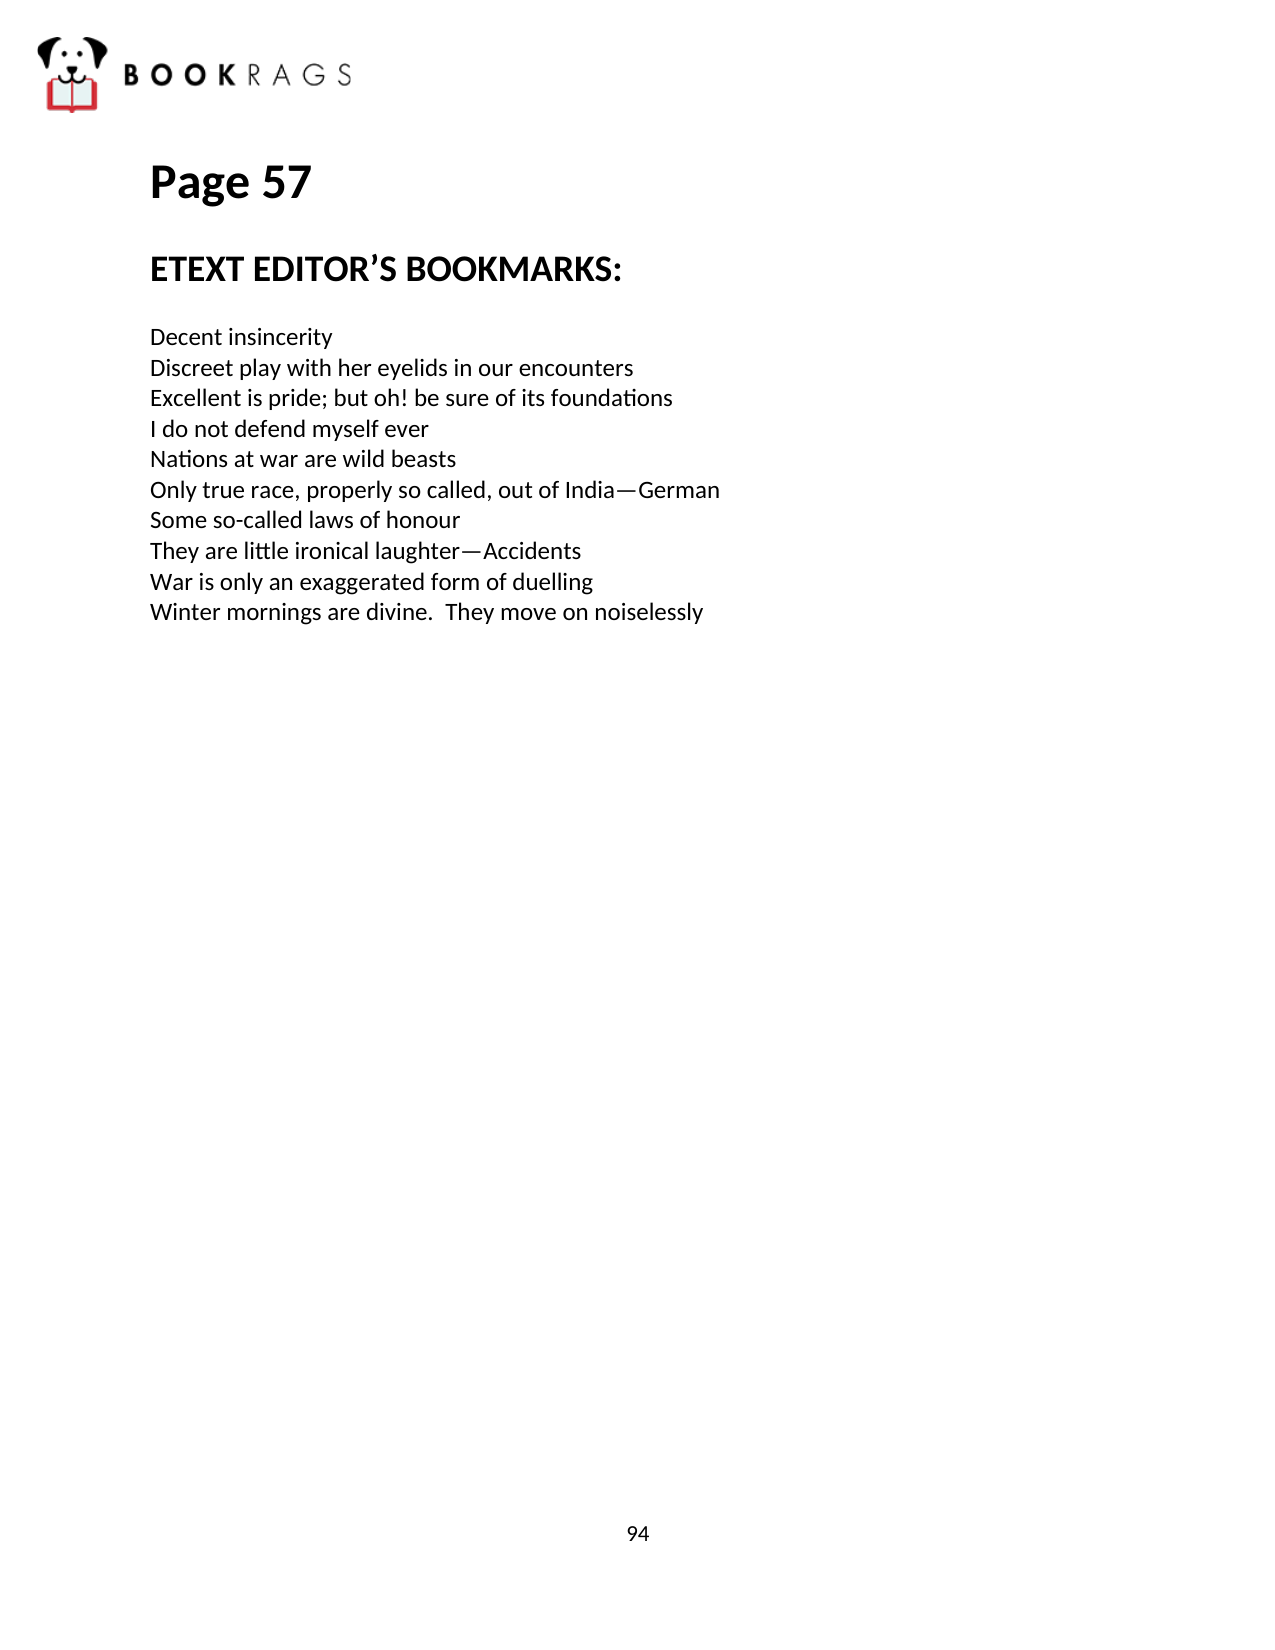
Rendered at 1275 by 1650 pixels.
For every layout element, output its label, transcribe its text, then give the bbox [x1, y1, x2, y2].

text ETEXT EDITOR’S BOOKMARKS: [150, 244, 1125, 290]
text Page 57 [150, 150, 1125, 211]
picture [37, 37, 351, 113]
text Decent insincerity Discreet play with her eyelids in our encounters Excellent is pride; but oh! be sure of its foundations I do not defend myself ever Nations at war are wild beasts Only true race, properly so called, out of India—­German Some so-called laws of honour They are little ironical laughter—­Accidents War is only an exaggerated form of duelling Winter mornings are divine. They move on noiselessly [150, 322, 1125, 627]
